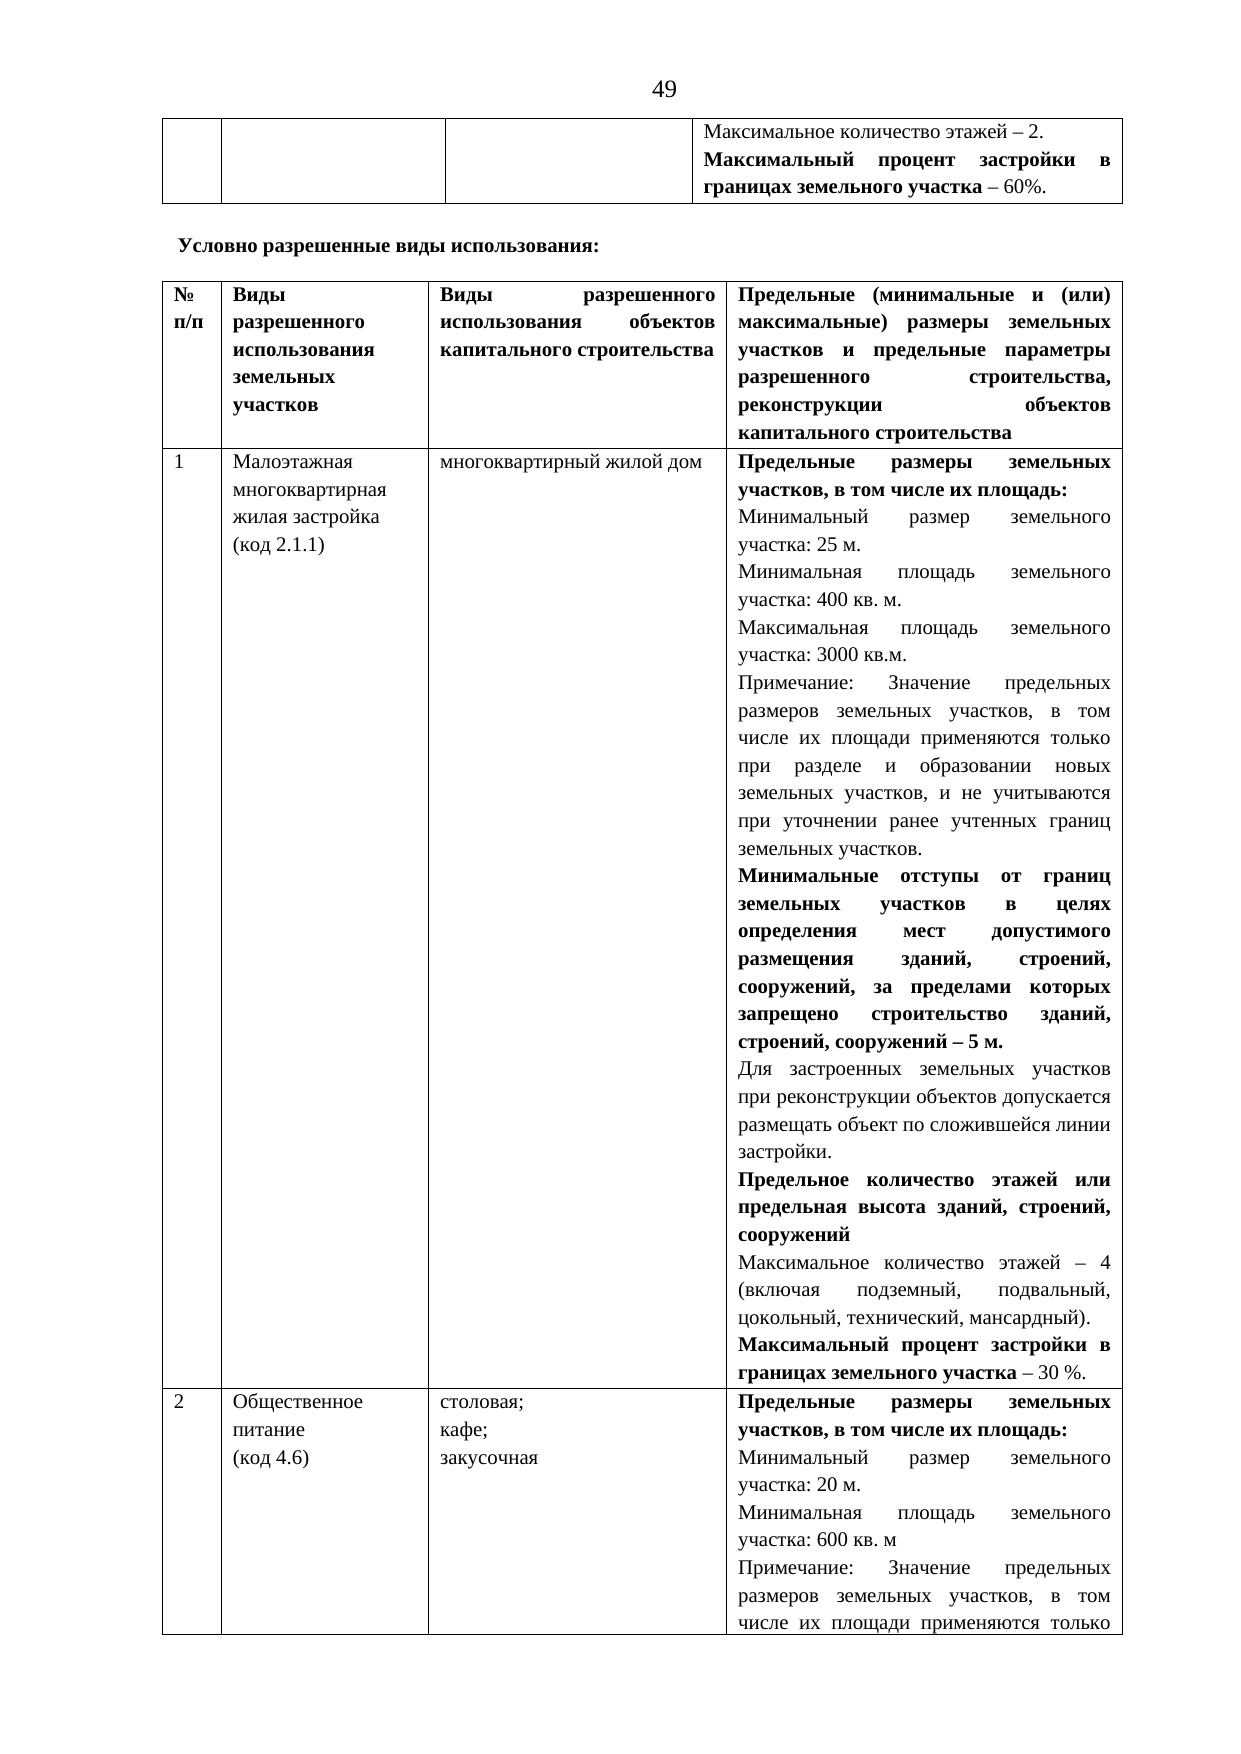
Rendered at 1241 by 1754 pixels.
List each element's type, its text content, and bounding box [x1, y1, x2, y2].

table_cell 8 [163, 119, 221, 203]
table_cell Малоэтажная многоквартирная жилая застройка (код 2.1.1) [222, 449, 428, 1388]
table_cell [693, 119, 1122, 203]
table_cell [446, 119, 692, 203]
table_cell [429, 1389, 726, 1634]
table_header Виды разрешенного использования земельных участков [222, 282, 428, 448]
table_header Виды разрешенного использования объектов капитального строительства [429, 282, 726, 448]
text Условно разрешенные виды использования: [177, 232, 1152, 257]
table_cell 1 [163, 449, 221, 1388]
table_cell 2 [163, 1389, 221, 1634]
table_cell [222, 1389, 428, 1634]
table_header Предельные (минимальные и (или) максимальные) размеры земельных участков и предельные параметры разрешенного строительства, реконструкции объектов капитального строительства [727, 282, 1122, 448]
table_cell Предельные размеры земельных участков, в том числе их площадь: Минимальный размер земельного участка: 25 м. Минимальная площадь земельного участка: 400 кв. м. Максимальная площадь земельного участка: 3000 кв.м. Примечание: Значение предельных размеров земельных участков, в том числе их площади применяются только при разделе и образовании новых земельных участков, и не учитываются при уточнении ранее учтенных границ земельных участков. Минимальные отступы от границ земельных участков в целях определения мест допустимого размещения зданий, строений, сооружений, за пределами которых запрещено строительство зданий, строений, сооружений – 5 м. Для застроенных земельных участков при реконструкции объектов допускается размещать объект по сложившейся линии застройки. Предельное количество этажей или предельная высота зданий, строений, сооружений Максимальное количество этажей – 4 (включая подземный, подвальный, цокольный, технический, мансардный). Максимальный процент застройки в границах земельного участка – 30 %. [727, 449, 1122, 1388]
table_cell многоквартирный жилой дом [429, 449, 726, 1388]
table_header № п/п [163, 282, 221, 448]
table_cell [222, 119, 445, 203]
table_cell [727, 1389, 1122, 1634]
